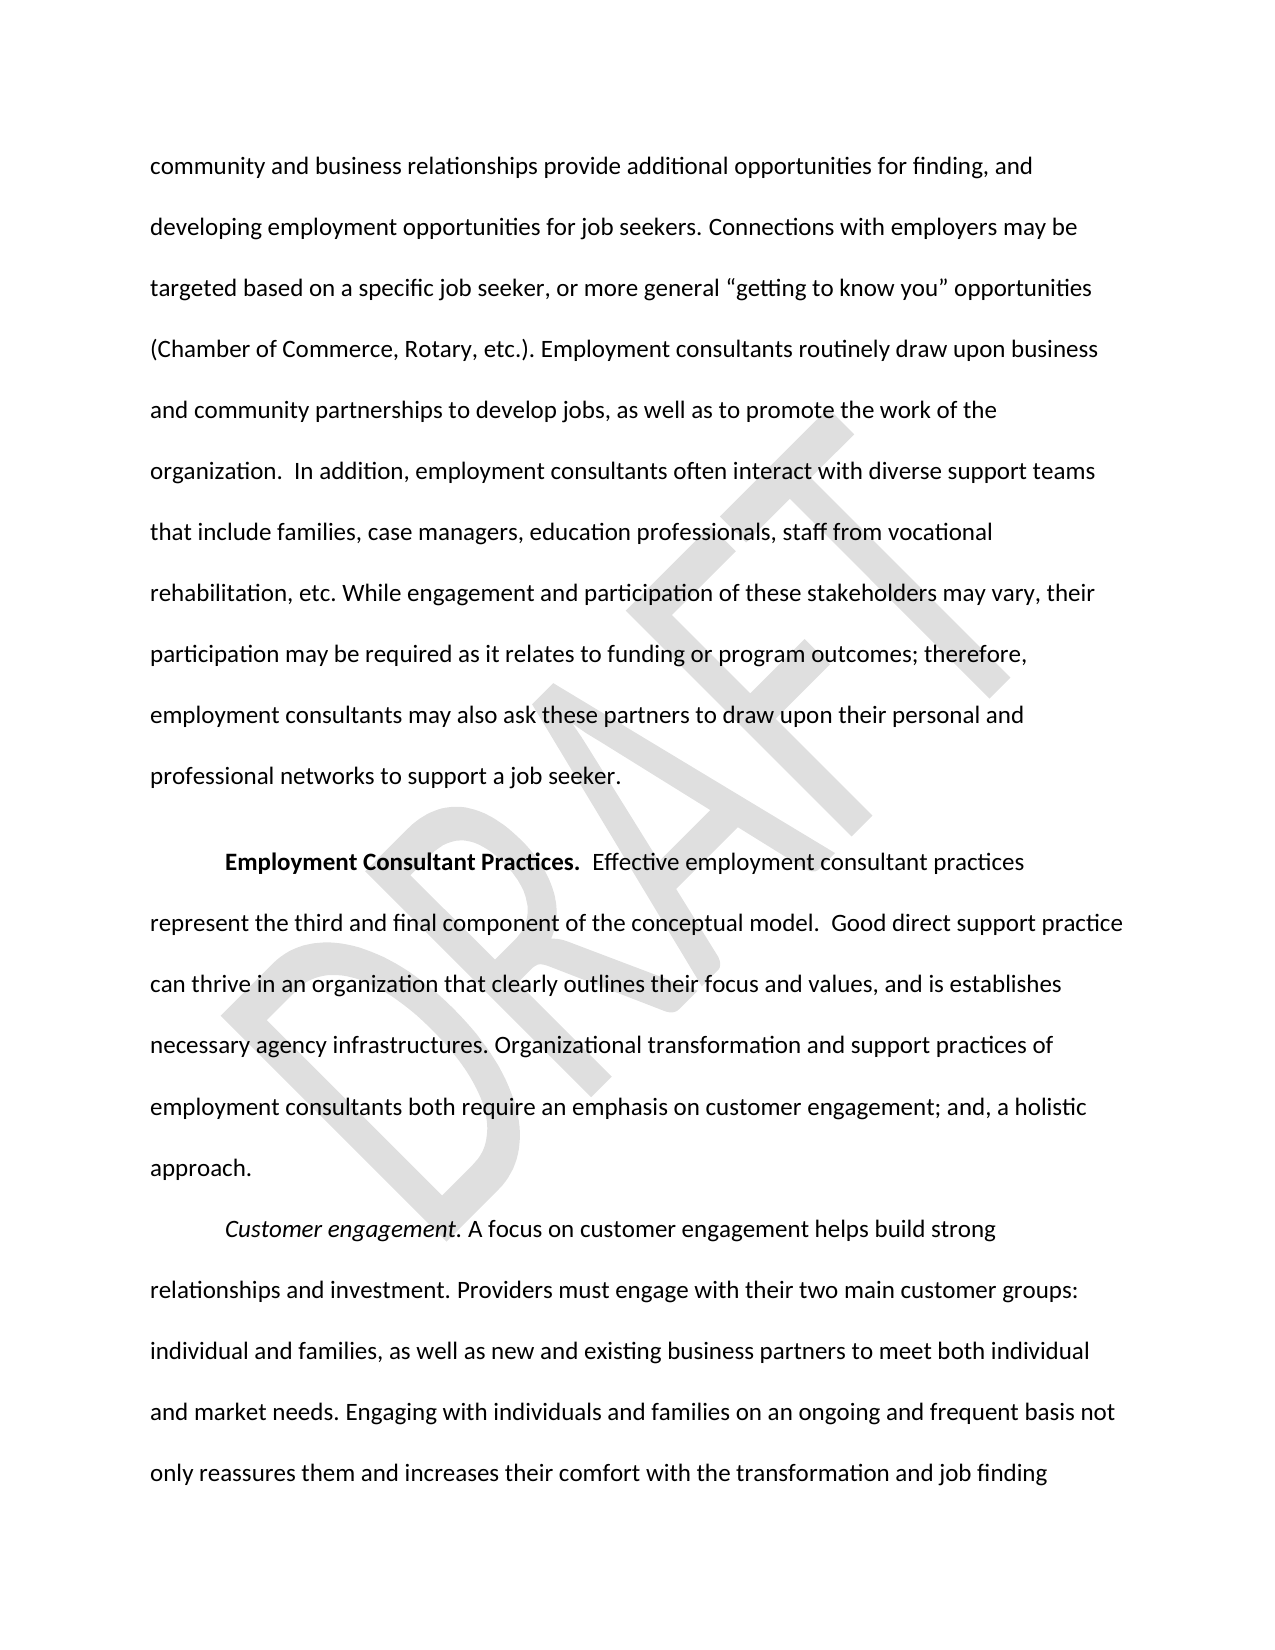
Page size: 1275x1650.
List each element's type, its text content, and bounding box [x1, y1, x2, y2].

text Employment Consultant Practices. Effective employment consultant practices represent the third and final component of the conceptual model. Good direct support practice can thrive in an organization that clearly outlines their focus and values, and is establishes necessary agency infrastructures. Organizational transformation and support practices of employment consultants both require an emphasis on customer engagement; and, a holistic approach. [150, 846, 1125, 1182]
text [150, 150, 1125, 791]
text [150, 1213, 1125, 1487]
